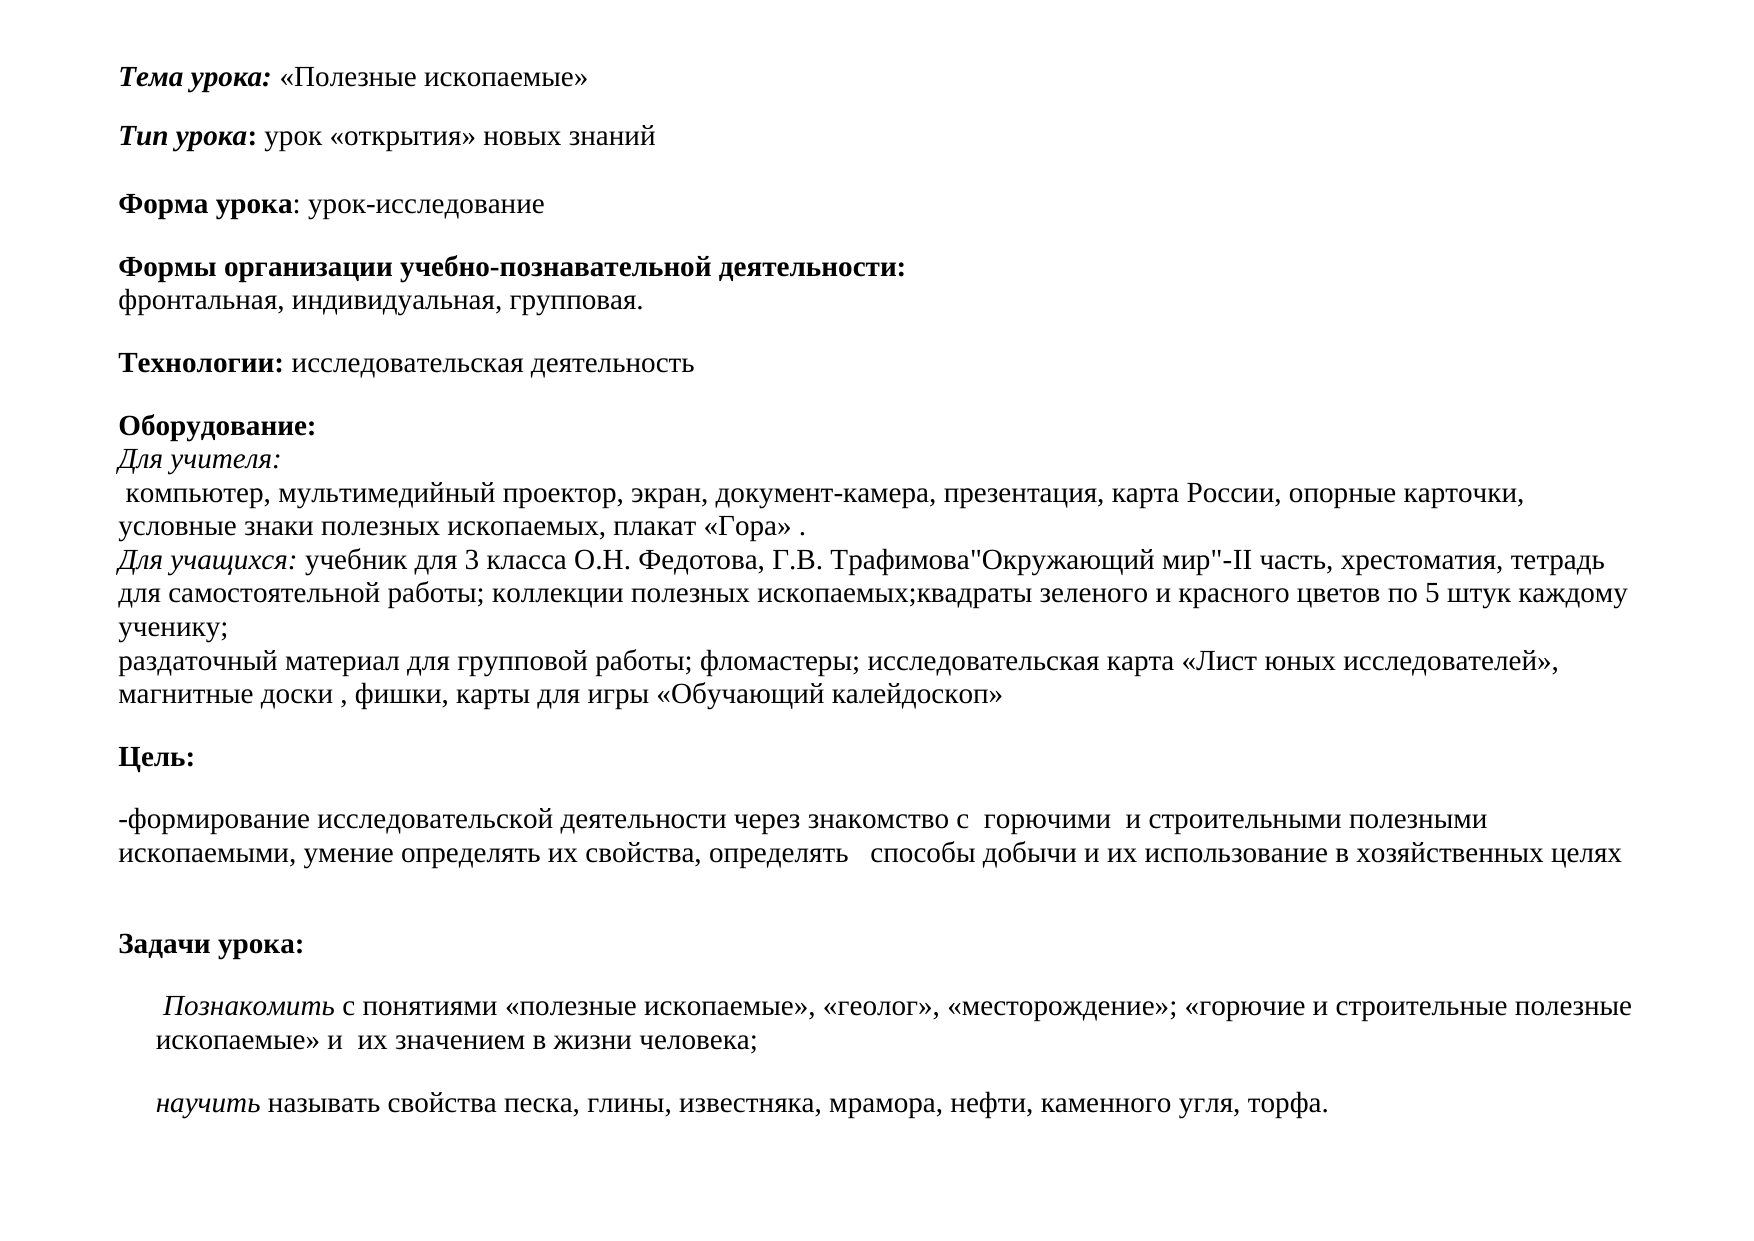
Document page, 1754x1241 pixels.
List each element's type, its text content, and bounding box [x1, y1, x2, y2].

text -формирование исследовательской деятельности через знакомство с горючими и строительными полезными ископаемыми, умение определять их свойства, определять способы добычи и их использование в хозяйственных целях [118, 802, 1636, 897]
text Познакомить с понятиями «полезные ископаемые», «геолог», «месторождение»; «горючие и строительные полезные ископаемые» и их значением в жизни человека; [156, 988, 1636, 1056]
text Формы организации учебно-познавательной деятельности: фронтальная, индивидуальная, групповая. [118, 249, 1636, 316]
text Тема урока: «Полезные ископаемые» [118, 59, 1636, 93]
text Задачи урока: [118, 926, 1636, 959]
text Цель: [118, 739, 1636, 772]
text Форма урока: урок-исследование [118, 186, 1636, 220]
text научить называть свойства песка, глины, известняка, мрамора, нефти, каменного угля, торфа. [156, 1085, 1636, 1118]
text Оборудование: Для учителя: компьютер, мультимедийный проектор, экран, документ-камера, презентация, карта России, опорные карточки, условные знаки полезных ископаемых, плакат «Гора» . Для учащихся: учебник для 3 класса О.Н. Федотова, Г.В. Трафимова"Окружающий мир"-II часть, хрестоматия, тетрадь для самостоятельной работы; коллекции полезных ископаемых;квадраты зеленого и красного цветов по 5 штук каждому ученику; раздаточный материал для групповой работы; фломастеры; исследовательская карта «Лист юных исследователей», магнитные доски , фишки, карты для игры «Обучающий калейдоскоп» [118, 408, 1636, 710]
text Технологии: исследовательская деятельность [118, 345, 1636, 379]
text Тип урока: урок «открытия» новых знаний [118, 118, 1636, 152]
